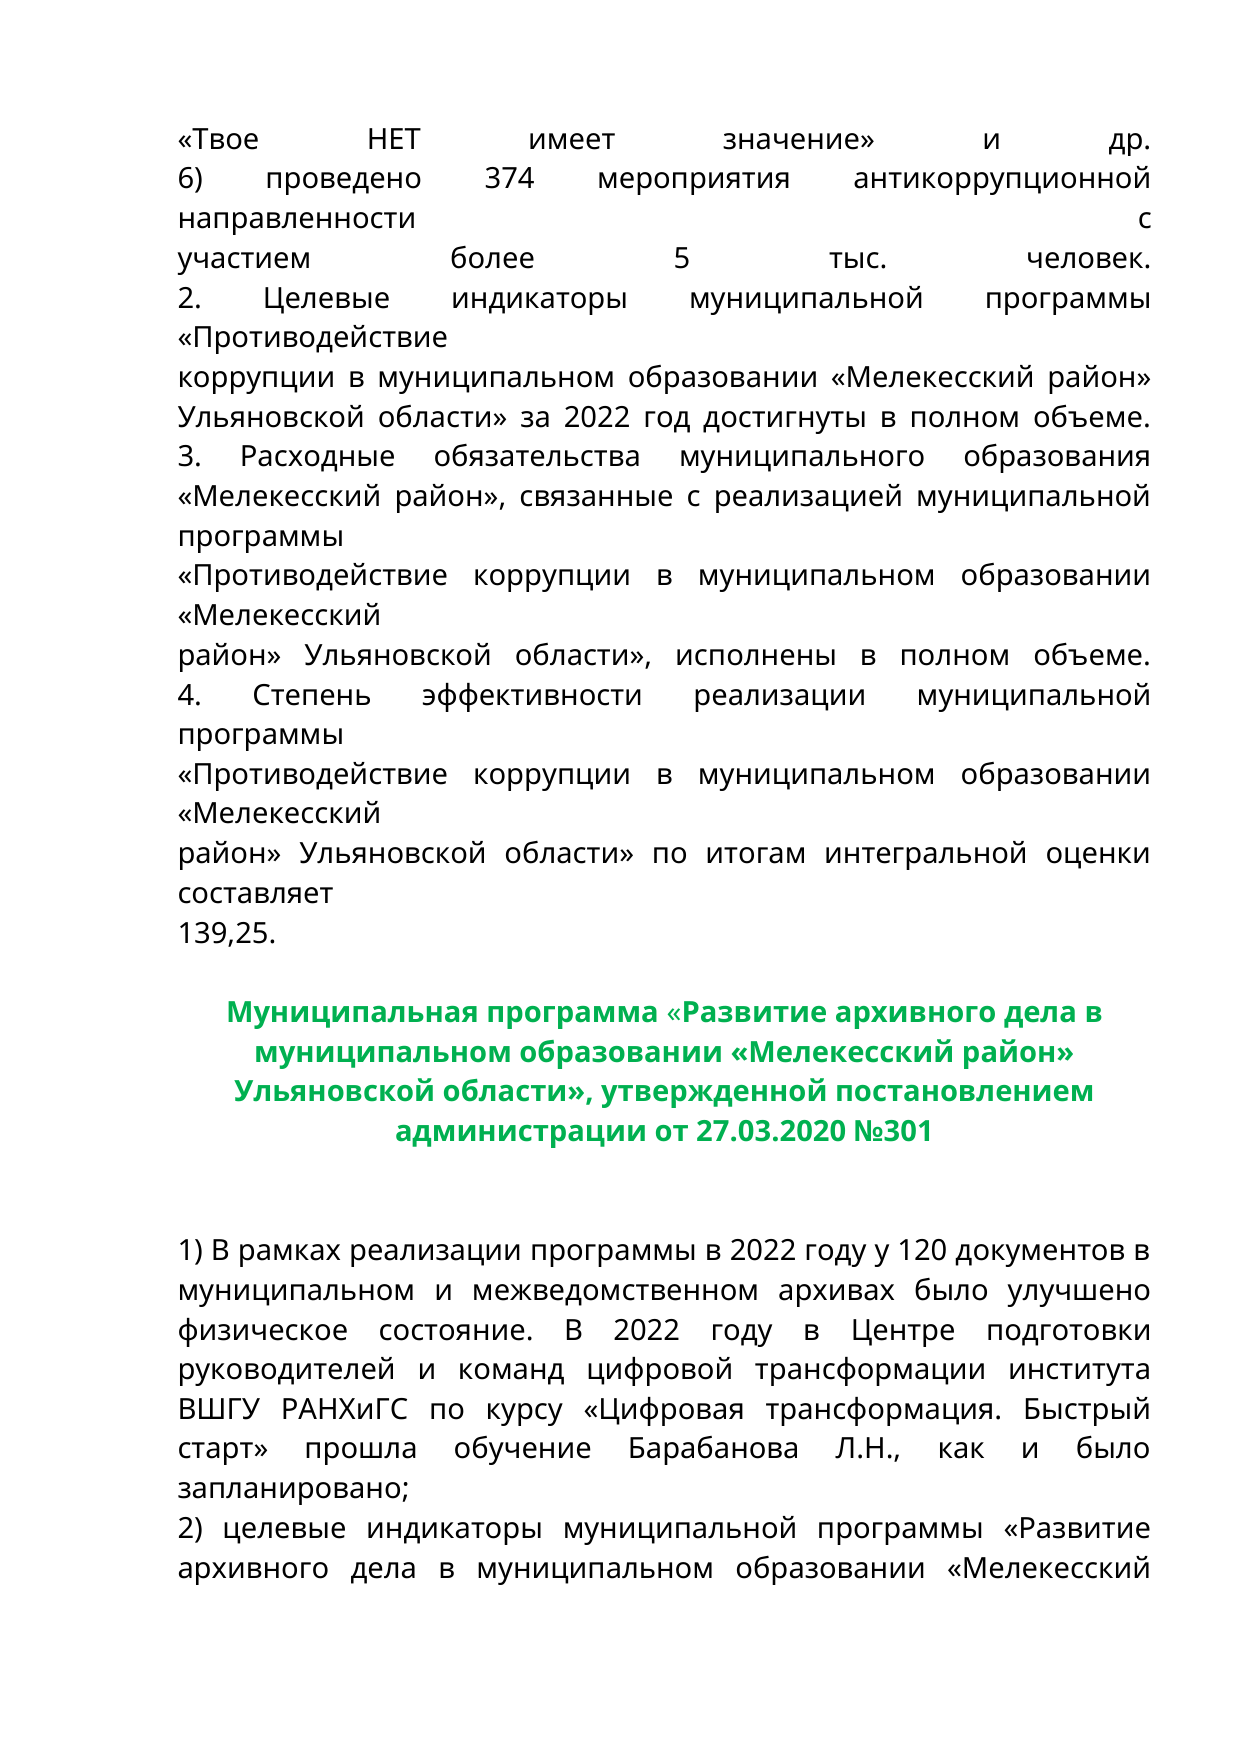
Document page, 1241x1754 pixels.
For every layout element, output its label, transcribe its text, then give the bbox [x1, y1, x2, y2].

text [177, 1507, 1152, 1587]
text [177, 118, 1152, 952]
text Муниципальная программа «Развитие архивного дела в муниципальном образовании «Мелекесский район» Ульяновской области», утвержденной постановлением администрации от 27.03.2020 №301 [177, 991, 1152, 1150]
text 1) В рамках реализации программы в 2022 году у 120 документов в муниципальном и межведомственном архивах было улучшено физическое состояние. В 2022 году в Центре подготовки руководителей и команд цифровой трансформации института ВШГУ РАНХиГС по курсу «Цифровая трансформация. Быстрый старт» прошла обучение Барабанова Л.Н., как и было запланировано; [177, 1229, 1152, 1507]
